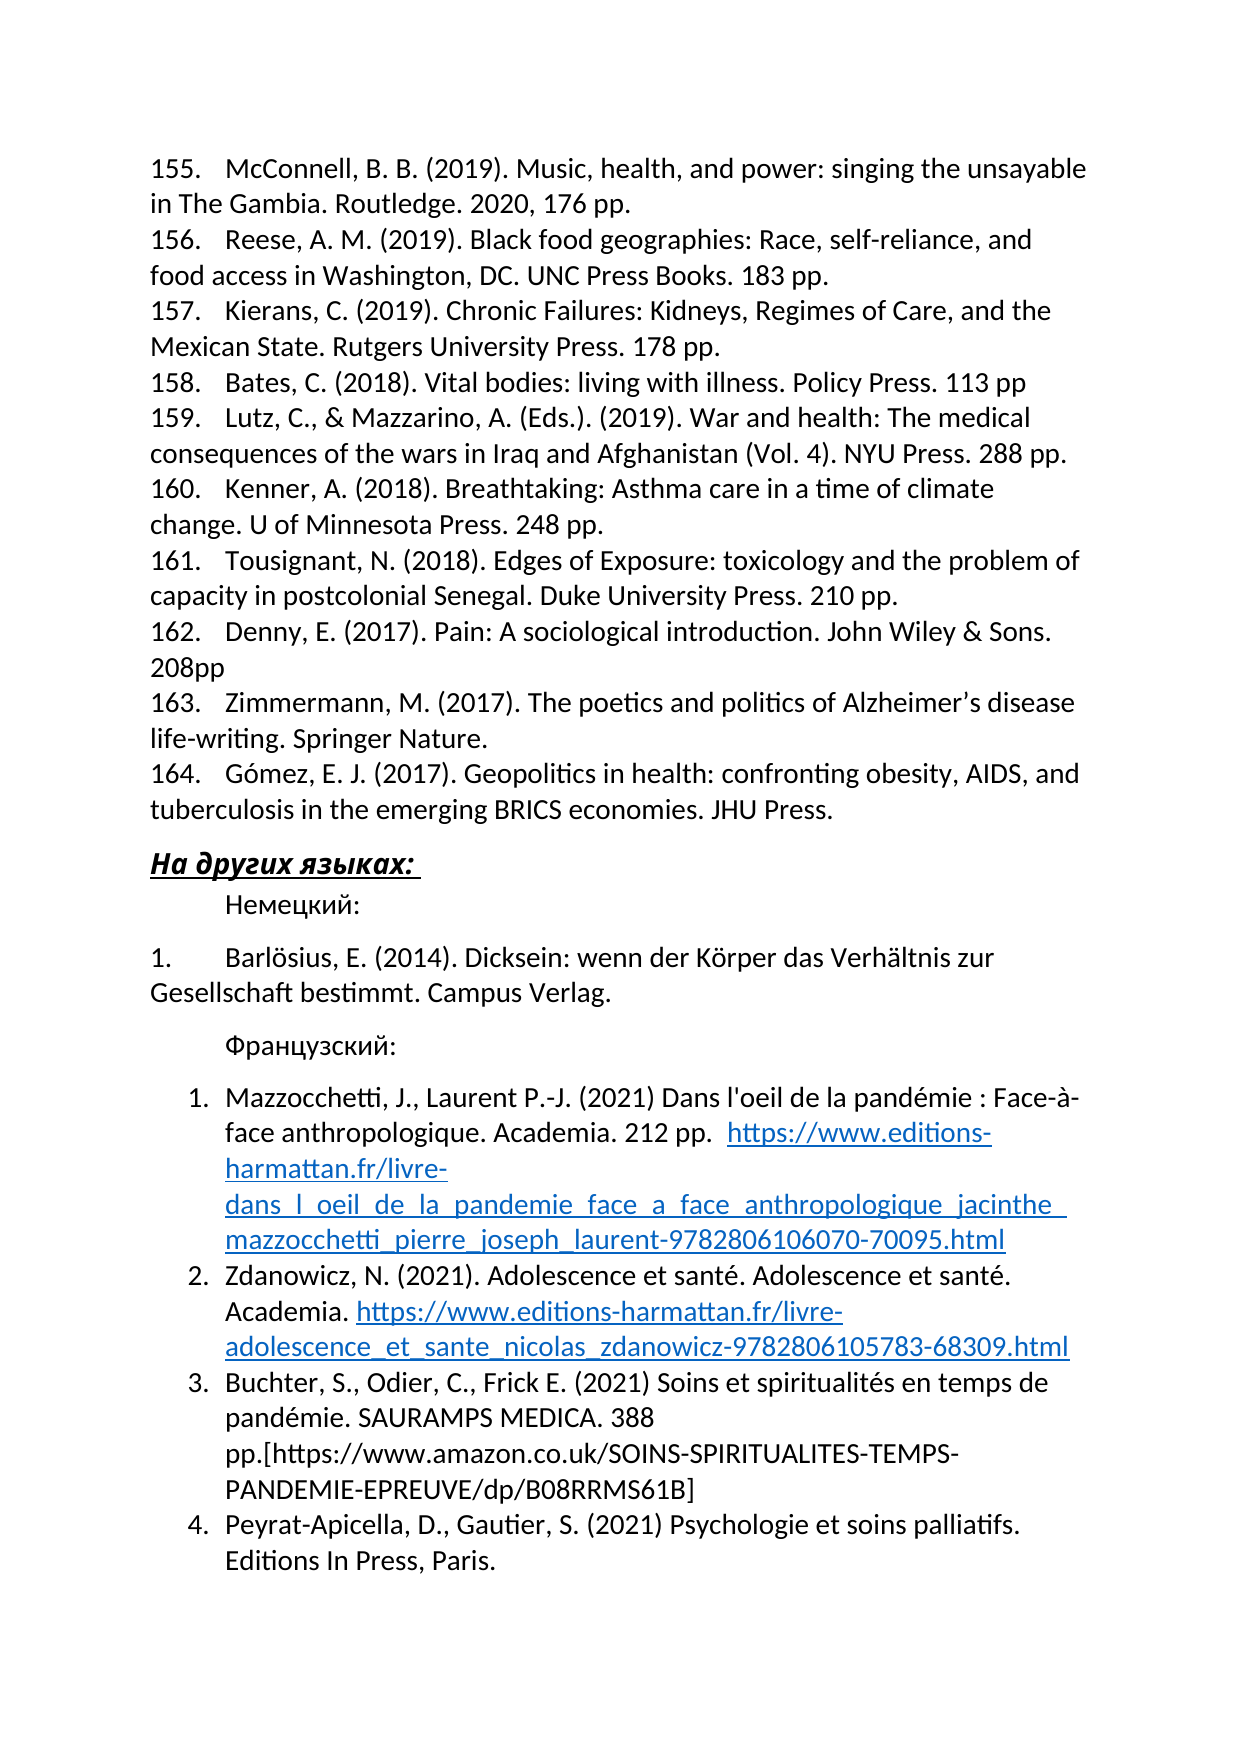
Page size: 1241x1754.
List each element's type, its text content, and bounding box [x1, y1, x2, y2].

list Tousignant, N. (2018). Edges of Exposure: toxicology and the problem of capacity in postcolonial Senegal. Duke University Press. 210 pp. [150, 542, 1090, 613]
list Barlösius, E. (2014). Dicksein: wenn der Körper das Verhältnis zur Gesellschaft bestimmt. Campus Verlag. [150, 939, 1090, 1010]
list Lutz, C., & Mazzarino, A. (Eds.). (2019). War and health: The medical consequences of the wars in Iraq and Afghanistan (Vol. 4). NYU Press. 288 pp. [150, 399, 1090, 471]
text На других языках: [150, 843, 1090, 883]
list McConnell, B. B. (2019). Music, health, and power: singing the unsayable in The Gambia. Routledge. 2020, 176 pp. [150, 150, 1090, 221]
list Zimmermann, M. (2017). The poetics and politics of Alzheimer’s disease life-writing. Springer Nature. [150, 684, 1090, 756]
list Denny, E. (2017). Pain: A sociological introduction. John Wiley & Sons. 208pp [150, 613, 1090, 684]
list Kenner, A. (2018). Breathtaking: Asthma care in a time of climate change. U of Minnesota Press. 248 pp. [150, 471, 1090, 542]
list Kierans, C. (2019). Chronic Failures: Kidneys, Regimes of Care, and the Mexican State. Rutgers University Press. 178 pp. [150, 292, 1090, 364]
list Gómez, E. J. (2017). Geopolitics in health: confronting obesity, AIDS, and tuberculosis in the emerging BRICS economies. JHU Press. [150, 756, 1090, 827]
list Mazzocchetti, J., Laurent P.-J. (2021) Dans l'oeil de la pandémie : Face-à-face anthropologique. Academia. 212 pp. https://www.editions-harmattan.fr/livre-dans_l_oeil_de_la_pandemie_face_a_face_anthropologique_jacinthe_mazzocchetti_pierre_joseph_laurent-9782806106070-70095.html [187, 1079, 1090, 1257]
text Немецкий: [150, 886, 1090, 922]
list Zdanowicz, N. (2021). Adolescence et santé. Adolescence et santé. Academia. https://www.editions-harmattan.fr/livre-adolescence_et_sante_nicolas_zdanowicz-9782806105783-68309.html [187, 1257, 1090, 1364]
text Французский: [150, 1027, 1090, 1062]
list Buchter, S., Odier, C., Frick E. (2021) Soins et spiritualités en temps de pandémie. SAURAMPS MEDICA. 388 pp.[https://www.amazon.co.uk/SOINS-SPIRITUALITES-TEMPS-PANDEMIE-EPREUVE/dp/B08RRMS61B] [187, 1364, 1090, 1506]
list Bates, C. (2018). Vital bodies: living with illness. Policy Press. 113 pp [150, 364, 1090, 399]
list Peyrat-Apicella, D., Gautier, S. (2021) Psychologie et soins palliatifs. Editions In Press, Paris. [187, 1506, 1090, 1578]
list Reese, A. M. (2019). Black food geographies: Race, self-reliance, and food access in Washington, DC. UNC Press Books. 183 pp. [150, 221, 1090, 292]
